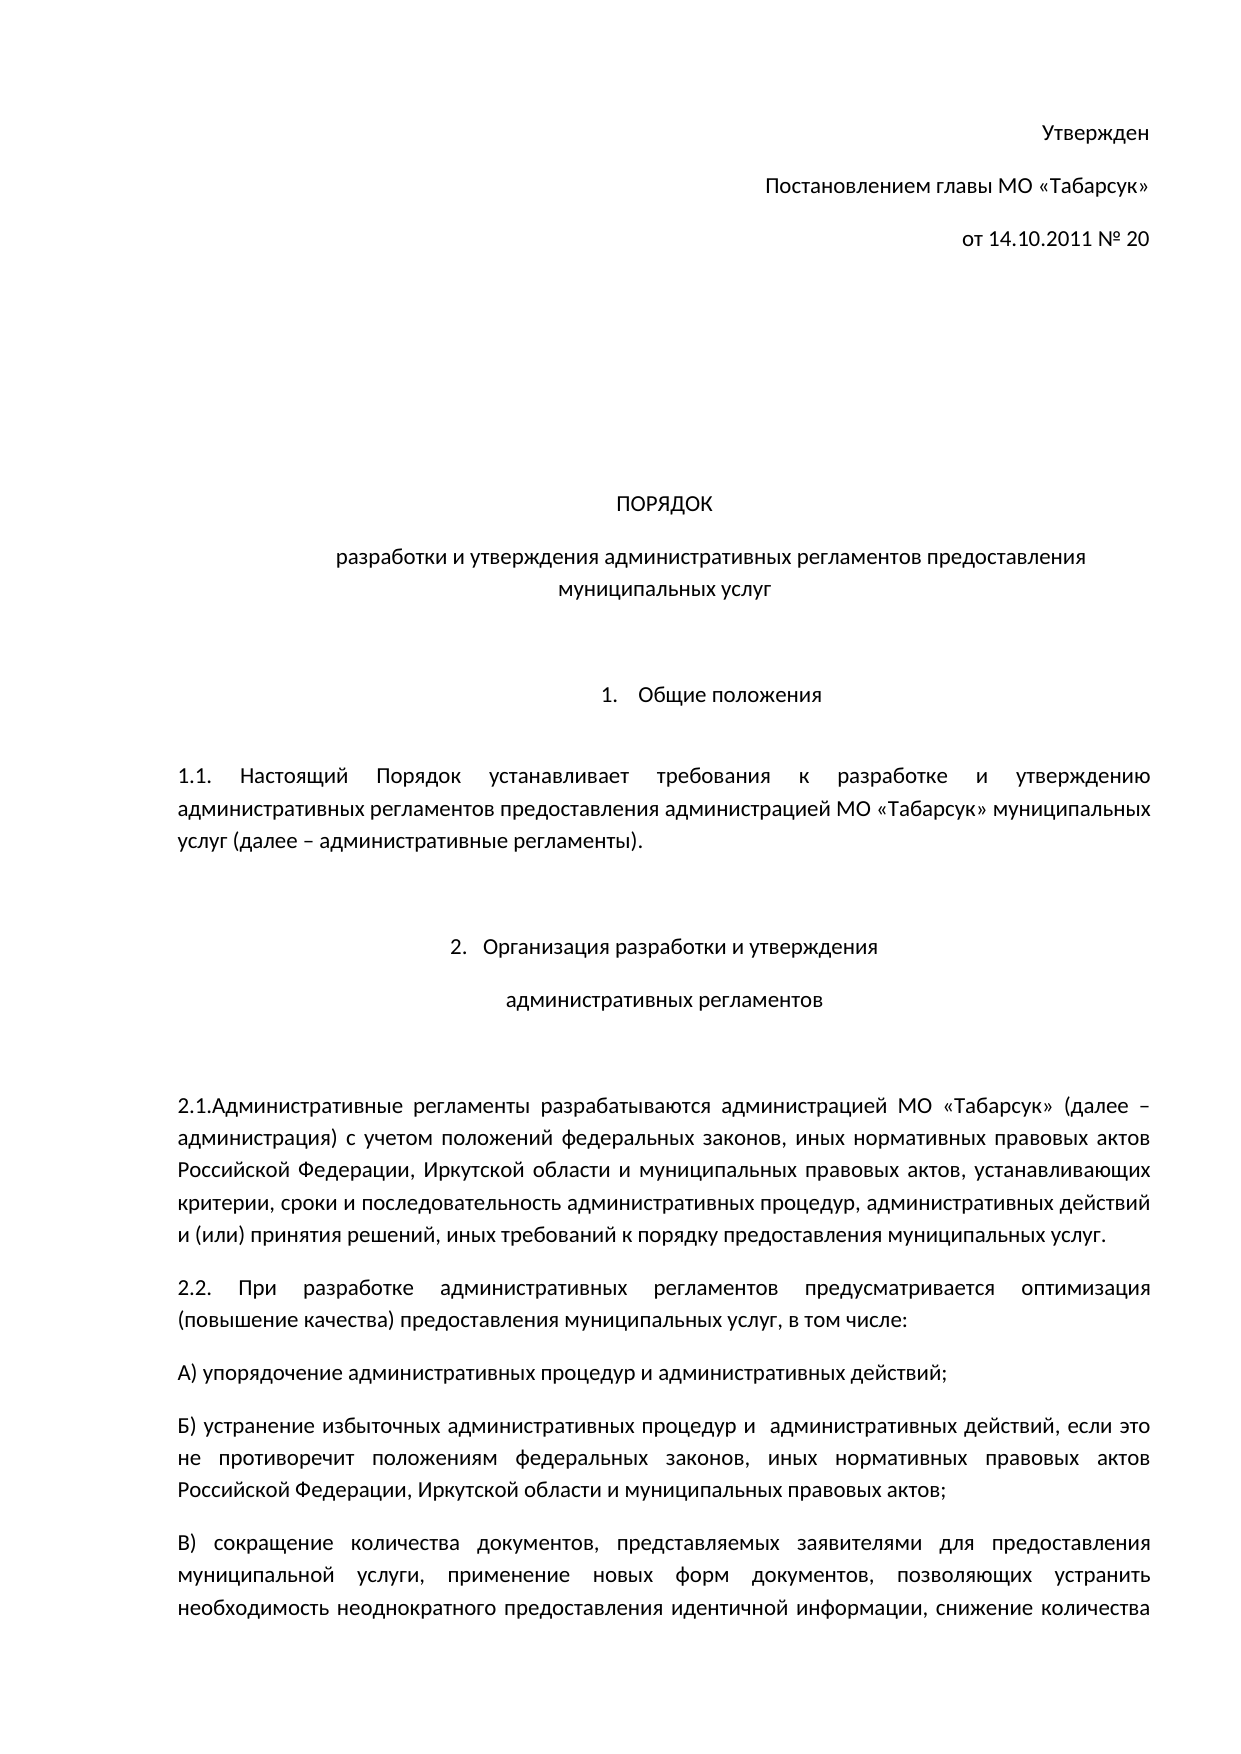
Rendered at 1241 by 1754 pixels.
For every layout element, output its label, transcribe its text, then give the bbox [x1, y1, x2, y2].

text ПОРЯДОК [177, 489, 1152, 517]
text административных регламентов [177, 985, 1152, 1013]
text А) упорядочение административных процедур и административных действий; [177, 1358, 1152, 1386]
text 2.2. При разработке административных регламентов предусматривается оптимизация (повышение качества) предоставления муниципальных услуг, в том числе: [177, 1273, 1152, 1333]
text Постановлением главы МО «Табарсук» [177, 171, 1152, 199]
text 2.1.Административные регламенты разрабатываются администрацией МО «Табарсук» (далее – администрация) с учетом положений федеральных законов, иных нормативных правовых актов Российской Федерации, Иркутской области и муниципальных правовых актов, устанавливающих критерии, сроки и последовательность административных процедур, административных действий и (или) принятия решений, иных требований к порядку предоставления муниципальных услуг. [177, 1091, 1152, 1248]
text Б) устранение избыточных административных процедур и административных действий, если это не противоречит положениям федеральных законов, иных нормативных правовых актов Российской Федерации, Иркутской области и муниципальных правовых актов; [177, 1411, 1152, 1503]
list Общие положения [271, 681, 1152, 708]
text 2. Организация разработки и утверждения [177, 932, 1152, 960]
text разработки и утверждения административных регламентов предоставления муниципальных услуг [177, 542, 1152, 602]
text 1.1. Настоящий Порядок устанавливает требования к разработке и утверждению административных регламентов предоставления администрацией МО «Табарсук» муниципальных услуг (далее – административные регламенты). [177, 762, 1152, 854]
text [177, 1528, 1152, 1621]
text от 14.10.2011 № 20 [177, 224, 1152, 252]
text Утвержден [177, 118, 1152, 146]
